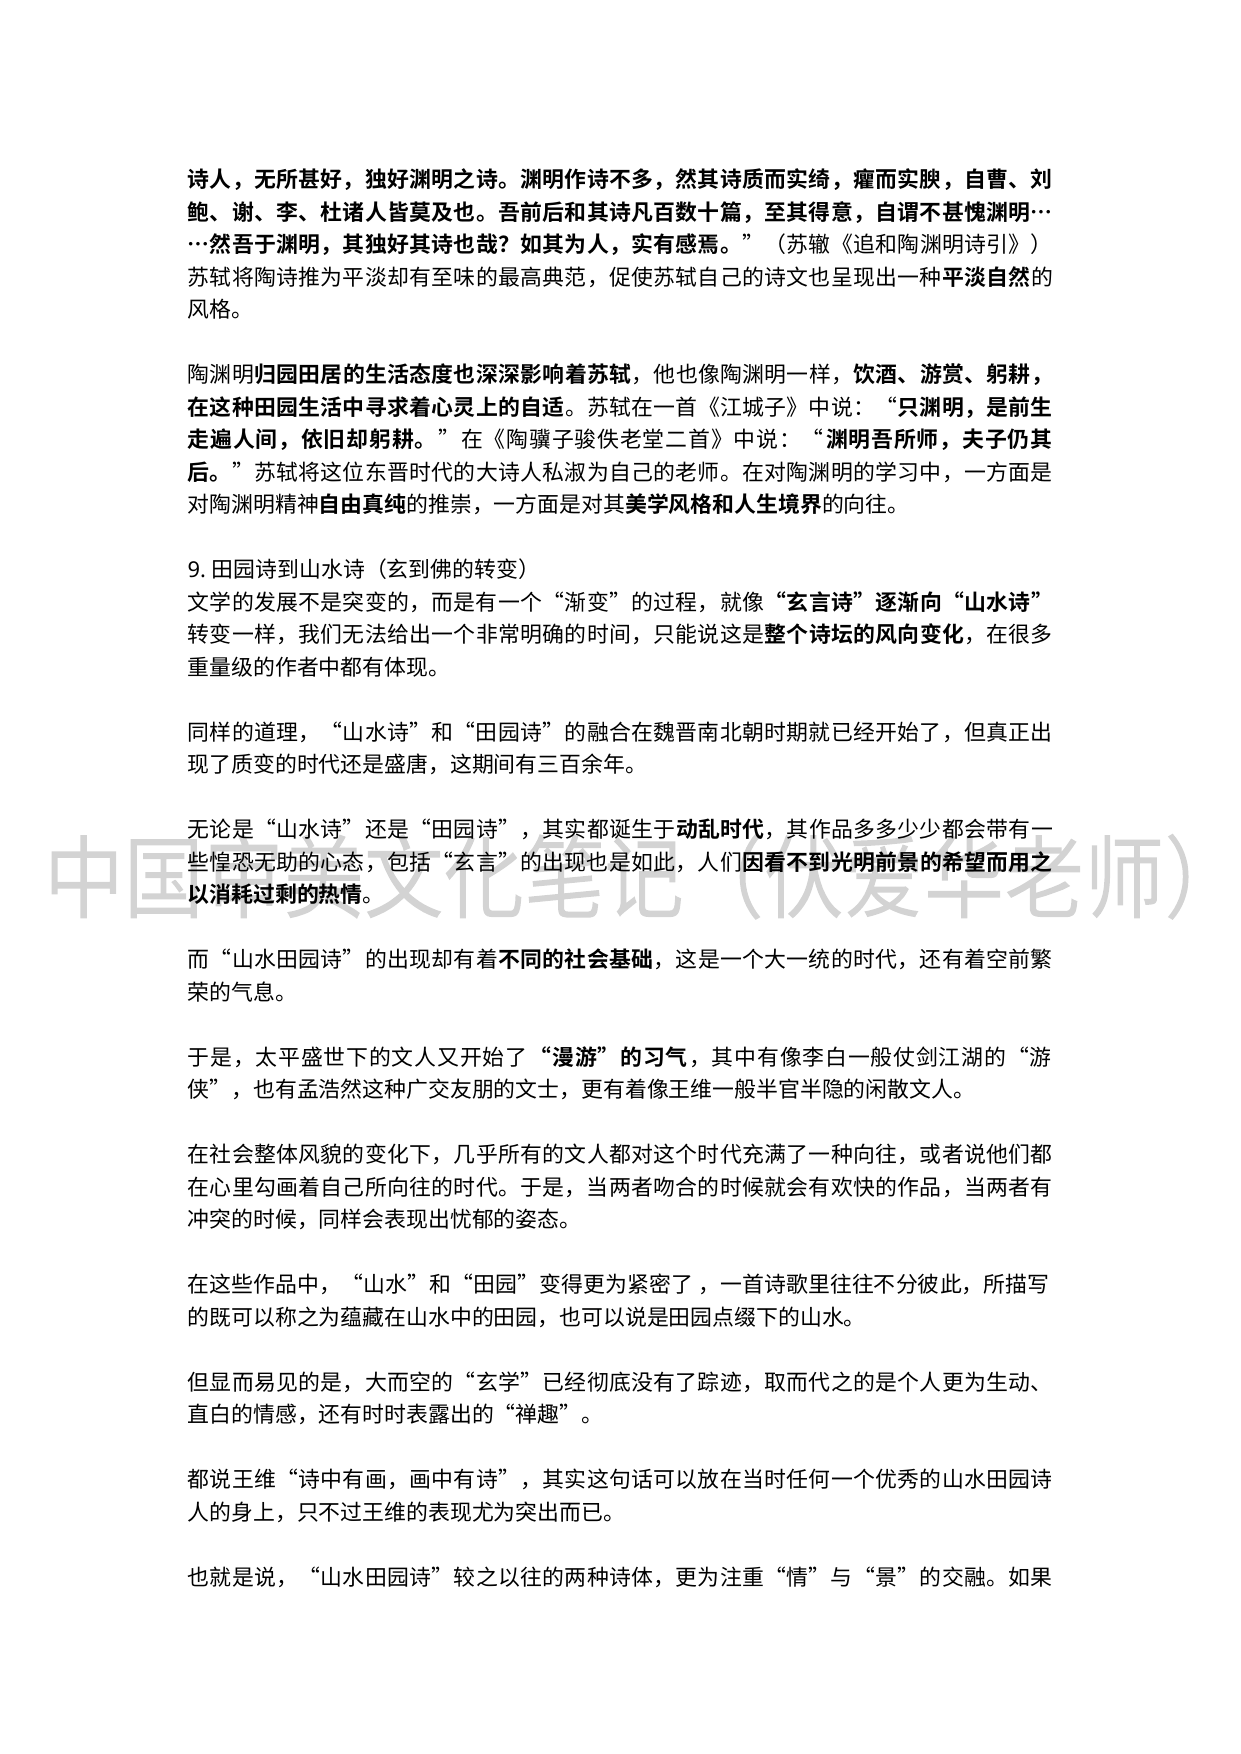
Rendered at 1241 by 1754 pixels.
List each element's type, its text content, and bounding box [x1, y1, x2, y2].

list 都说王维“诗中有画，画中有诗”，其实这句话可以放在当时任何一个优秀的山水田园诗人的身上，只不过王维的表现尤为突出而已。 [187, 1462, 1053, 1527]
list 在这些作品中，“山水”和“田园”变得更为紧密了 ，一首诗歌里往往不分彼此，所描写的既可以称之为蕴藏在山水中的田园，也可以说是田园点缀下的山水。 [187, 1267, 1053, 1332]
list 文学的发展不是突变的，而是有一个“渐变”的过程，就像“玄言诗”逐渐向“山水诗”转变一样，我们无法给出一个非常明确的时间，只能说这是整个诗坛的风向变化，在很多重量级的作者中都有体现。 [187, 584, 1053, 682]
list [187, 162, 1053, 324]
list 但显而易见的是，大而空的“玄学”已经彻底没有了踪迹，取而代之的是个人更为生动、直白的情感，还有时时表露出的“禅趣”。 [187, 1364, 1053, 1429]
list 无论是“山水诗”还是“田园诗”，其实都诞生于动乱时代，其作品多多少少都会带有一些惶恐无助的心态，包括“玄言”的出现也是如此，人们因看不到光明前景的希望而用之以消耗过剩的热情。 [187, 812, 1053, 909]
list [187, 1559, 1053, 1592]
list 于是，太平盛世下的文人又开始了“漫游”的习气，其中有像李白一般仗剑江湖的“游侠”，也有孟浩然这种广交友朋的文士，更有着像王维一般半官半隐的闲散文人。 [187, 1039, 1053, 1104]
list 而“山水田园诗”的出现却有着不同的社会基础，这是一个大一统的时代，还有着空前繁荣的气息。 [187, 942, 1053, 1007]
list 田园诗到山水诗（玄到佛的转变） [187, 552, 1053, 584]
list 在社会整体风貌的变化下，几乎所有的文人都对这个时代充满了一种向往，或者说他们都在心里勾画着自己所向往的时代。于是，当两者吻合的时候就会有欢快的作品，当两者有冲突的时候，同样会表现出忧郁的姿态。 [187, 1137, 1053, 1234]
list 陶渊明归园田居的生活态度也深深影响着苏轼，他也像陶渊明一样，饮酒、游赏、躬耕，在这种田园生活中寻求着心灵上的自适。苏轼在一首《江城子》中说：“只渊明，是前生。走遍人间，依旧却躬耕。”在《陶骥子骏佚老堂二首》中说：“渊明吾所师，夫子仍其后。”苏轼将这位东晋时代的大诗人私淑为自己的老师。在对陶渊明的学习中，一方面是对陶渊明精神自由真纯的推崇，一方面是对其美学风格和人生境界的向往。 [187, 357, 1053, 519]
list 同样的道理，“山水诗”和“田园诗”的融合在魏晋南北朝时期就已经开始了，但真正出现了质变的时代还是盛唐，这期间有三百余年。 [187, 714, 1053, 779]
